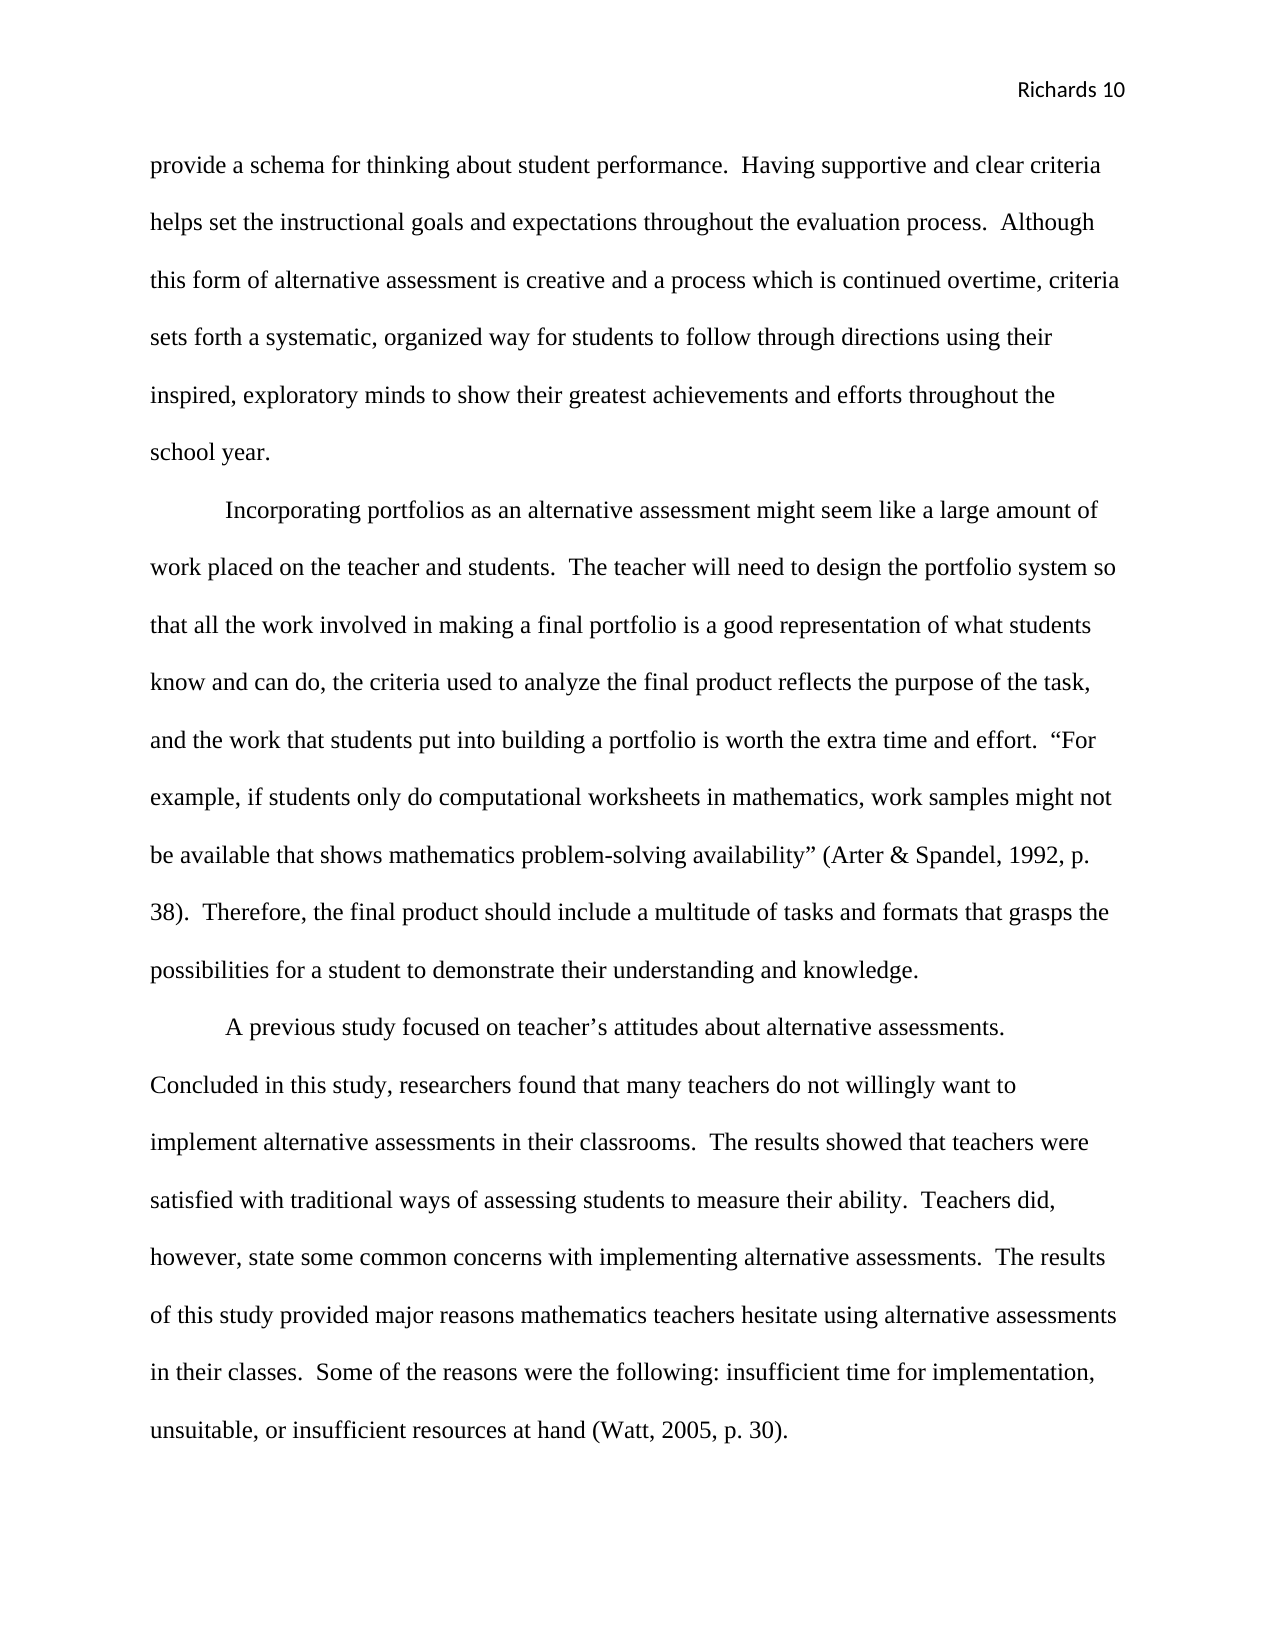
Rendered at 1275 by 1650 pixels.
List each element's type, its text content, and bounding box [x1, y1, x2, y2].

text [150, 150, 1125, 466]
text A previous study focused on teacher’s attitudes about alternative assessments. Concluded in this study, researchers found that many teachers do not willingly want to implement alternative assessments in their classrooms. The results showed that teachers were satisfied with traditional ways of assessing students to measure their ability. Teachers did, however, state some common concerns with implementing alternative assessments. The results of this study provided major reasons mathematics teachers hesitate using alternative assessments in their classes. Some of the reasons were the following: insufficient time for implementation, unsuitable, or insufficient resources at hand (Watt, 2005, p. 30). [150, 1012, 1125, 1444]
text Incorporating portfolios as an alternative assessment might seem like a large amount of work placed on the teacher and students. The teacher will need to design the portfolio system so that all the work involved in making a final portfolio is a good representation of what students know and can do, the criteria used to analyze the final product reflects the purpose of the task, and the work that students put into building a portfolio is worth the extra time and effort. “For example, if students only do computational worksheets in mathematics, work samples might not be available that shows mathematics problem-solving availability” (Arter & Spandel, 1992, p. 38). Therefore, the final product should include a multitude of tasks and formats that grasps the possibilities for a student to demonstrate their understanding and knowledge. [150, 495, 1125, 984]
